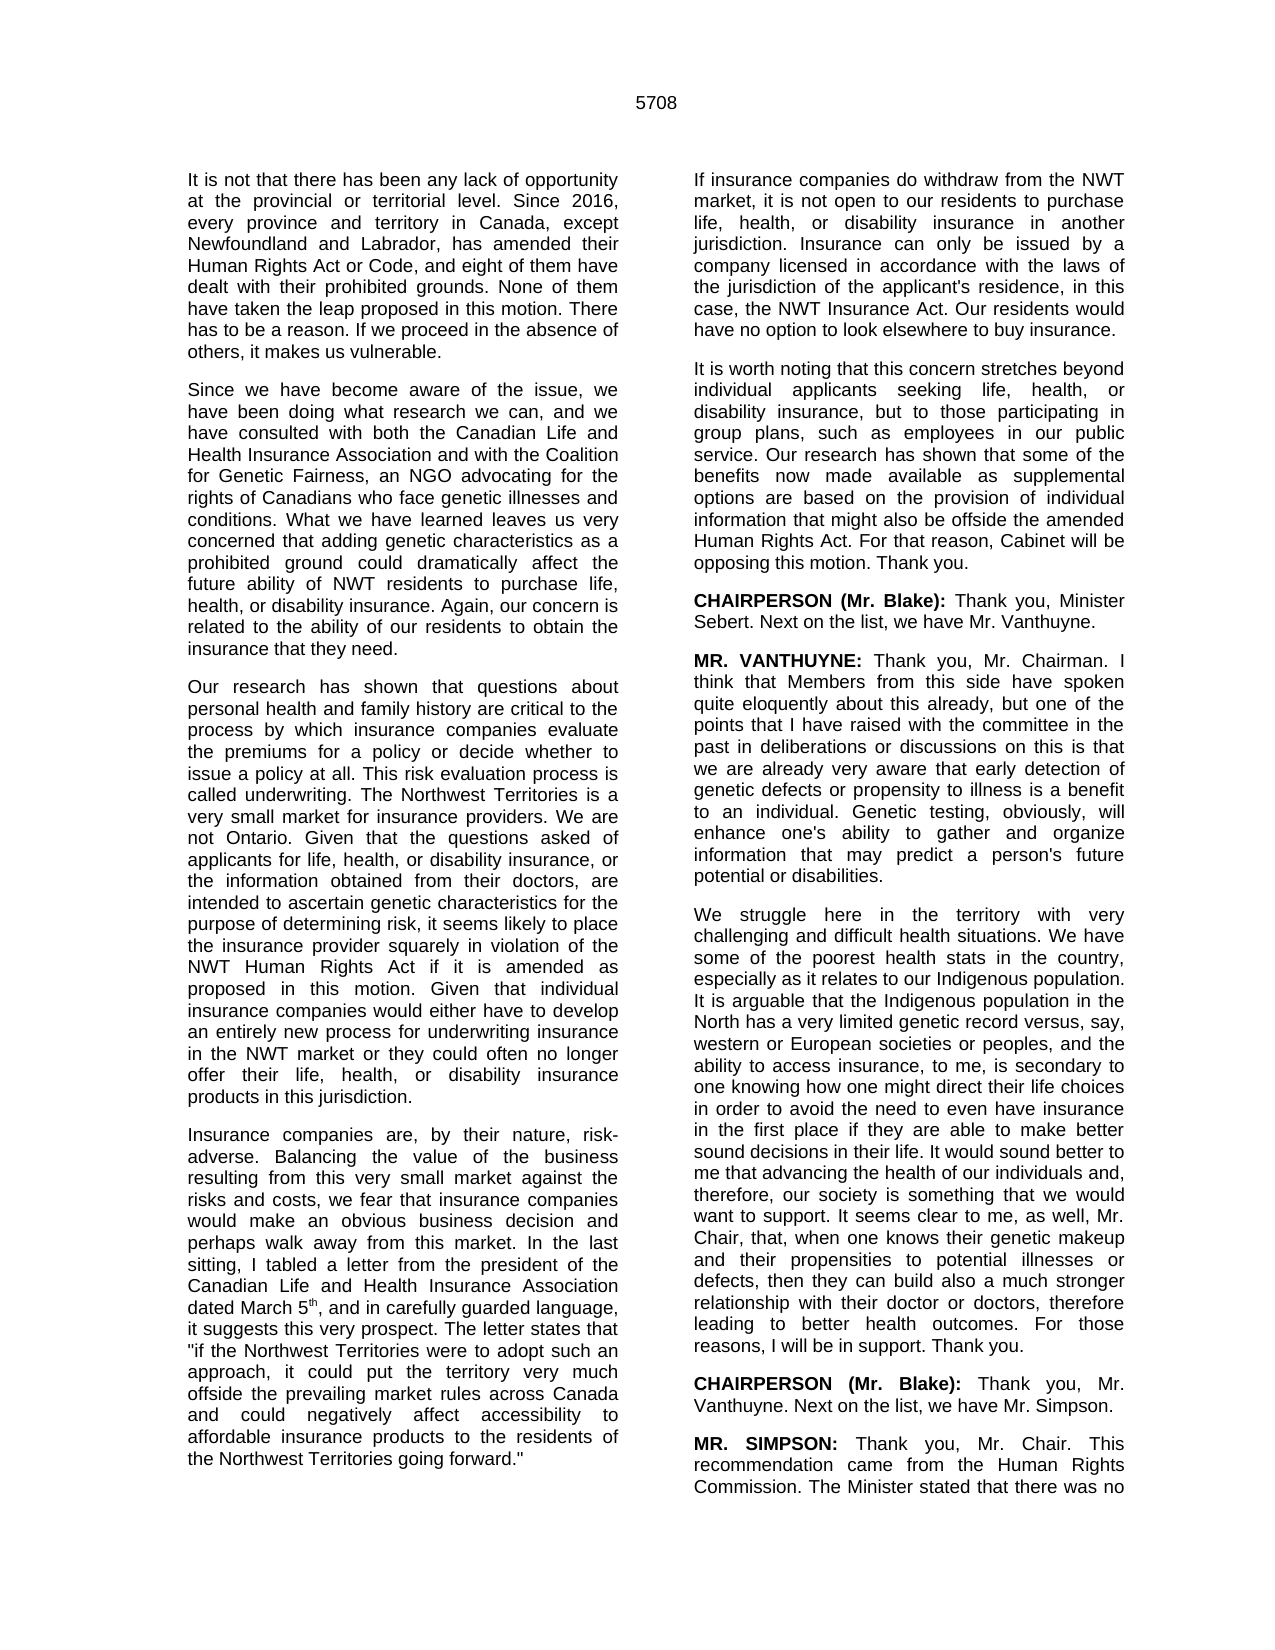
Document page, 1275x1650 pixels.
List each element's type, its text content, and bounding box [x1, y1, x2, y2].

text Insurance companies are, by their nature, risk-adverse. Balancing the value of the business resulting from this very small market against the risks and costs, we fear that insurance companies would make an obvious business decision and perhaps walk away from this market. In the last sitting, I tabled a letter from the president of the Canadian Life and Health Insurance Association dated March 5th, and in carefully guarded language, it suggests this very prospect. The letter states that "if the Northwest Territories were to adopt such an approach, it could put the territory very much offside the prevailing market rules across Canada and could negatively affect accessibility to affordable insurance products to the residents of the Northwest Territories going forward." [187, 1124, 619, 1469]
text If insurance companies do withdraw from the NWT market, it is not open to our residents to purchase life, health, or disability insurance in another jurisdiction. Insurance can only be issued by a company licensed in accordance with the laws of the jurisdiction of the applicant's residence, in this case, the NWT Insurance Act. Our residents would have no option to look elsewhere to buy insurance. [694, 168, 1125, 341]
text CHAIRPERSON (Mr. Blake): Thank you, Mr. Vanthuyne. Next on the list, we have Mr. Simpson. [694, 1373, 1125, 1416]
text It is worth noting that this concern stretches beyond individual applicants seeking life, health, or disability insurance, but to those participating in group plans, such as employees in our public service. Our research has shown that some of the benefits now made available as supplemental options are based on the provision of individual information that might also be offside the amended Human Rights Act. For that reason, Cabinet will be opposing this motion. Thank you. [694, 357, 1125, 573]
text Our research has shown that questions about personal health and family history are critical to the process by which insurance companies evaluate the premiums for a policy or decide whether to issue a policy at all. This risk evaluation process is called underwriting. The Northwest Territories is a very small market for insurance providers. We are not Ontario. Given that the questions asked of applicants for life, health, or disability insurance, or the information obtained from their doctors, are intended to ascertain genetic characteristics for the purpose of determining risk, it seems likely to place the insurance provider squarely in violation of the NWT Human Rights Act if it is amended as proposed in this motion. Given that individual insurance companies would either have to develop an entirely new process for underwriting insurance in the NWT market or they could often no longer offer their life, health, or disability insurance products in this jurisdiction. [187, 676, 619, 1107]
text We struggle here in the territory with very challenging and difficult health situations. We have some of the poorest health stats in the country, especially as it relates to our Indigenous population. It is arguable that the Indigenous population in the North has a very limited genetic record versus, say, western or European societies or peoples, and the ability to access insurance, to me, is secondary to one knowing how one might direct their life choices in order to avoid the need to even have insurance in the first place if they are able to make better sound decisions in their life. It would sound better to me that advancing the health of our individuals and, therefore, our society is something that we would want to support. It seems clear to me, as well, Mr. Chair, that, when one knows their genetic makeup and their propensities to potential illnesses or defects, then they can build also a much stronger relationship with their doctor or doctors, therefore leading to better health outcomes. For those reasons, I will be in support. Thank you. [694, 903, 1125, 1356]
text CHAIRPERSON (Mr. Blake): Thank you, Minister Sebert. Next on the list, we have Mr. Vanthuyne. [694, 590, 1125, 633]
text MR. VANTHUYNE: Thank you, Mr. Chairman. I think that Members from this side have spoken quite eloquently about this already, but one of the points that I have raised with the committee in the past in deliberations or discussions on this is that we are already very aware that early detection of genetic defects or propensity to illness is a benefit to an individual. Genetic testing, obviously, will enhance one's ability to gather and organize information that may predict a person's future potential or disabilities. [694, 649, 1125, 887]
text It is not that there has been any lack of opportunity at the provincial or territorial level. Since 2016, every province and territory in Canada, except Newfoundland and Labrador, has amended their Human Rights Act or Code, and eight of them have dealt with their prohibited grounds. None of them have taken the leap proposed in this motion. There has to be a reason. If we proceed in the absence of others, it makes us vulnerable. [187, 168, 619, 362]
text Since we have become aware of the issue, we have been doing what research we can, and we have consulted with both the Canadian Life and Health Insurance Association and with the Coalition for Genetic Fairness, an NGO advocating for the rights of Canadians who face genetic illnesses and conditions. What we have learned leaves us very concerned that adding genetic characteristics as a prohibited ground could dramatically affect the future ability of NWT residents to purchase life, health, or disability insurance. Again, our concern is related to the ability of our residents to obtain the insurance that they need. [187, 379, 619, 659]
